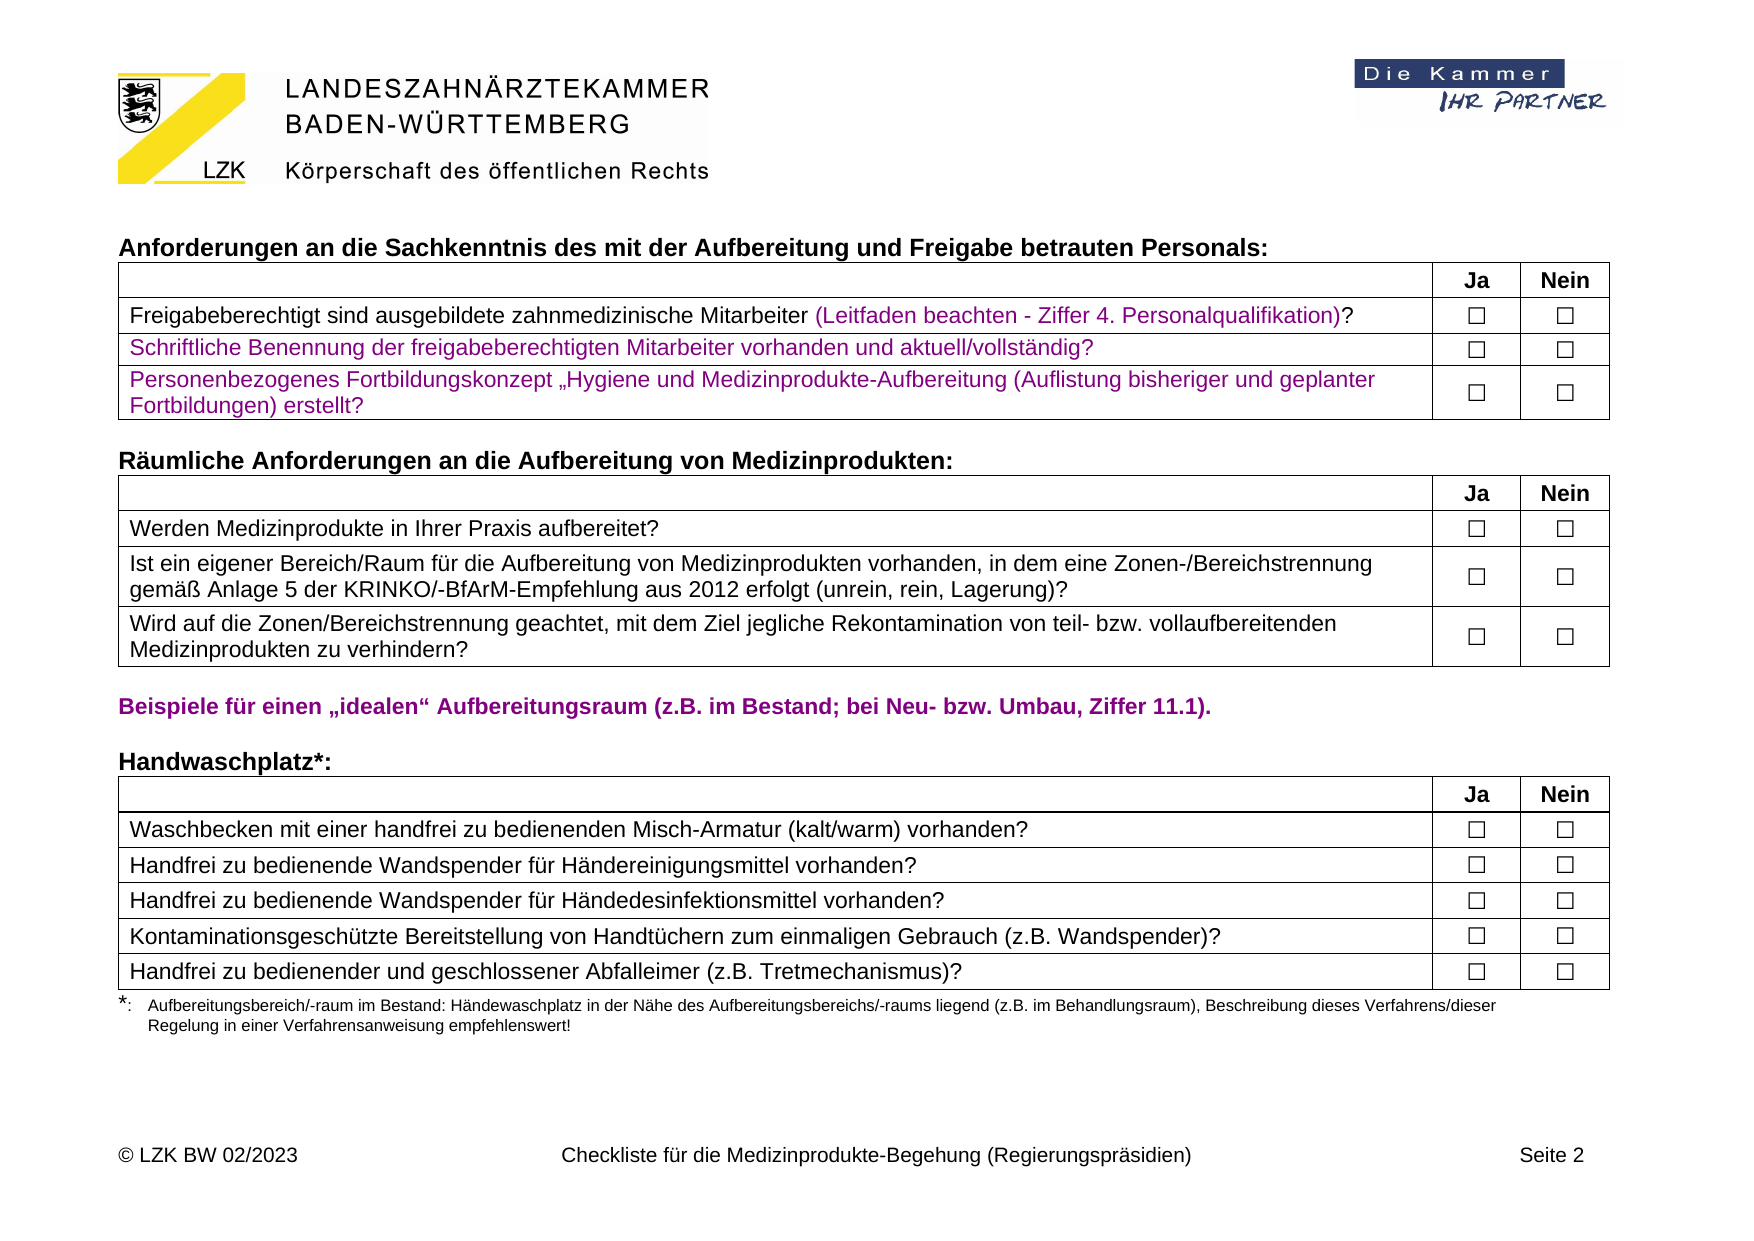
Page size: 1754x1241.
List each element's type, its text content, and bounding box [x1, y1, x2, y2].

table_cell Handfrei zu bedienende Wandspender für Händedesinfektionsmittel vorhanden? [119, 883, 1432, 918]
table_header Ja [1433, 263, 1520, 297]
table_header Nein [1521, 777, 1609, 811]
table_header [119, 777, 1432, 811]
text *: Aufbereitungsbereich/-raum im Bestand: Händewaschplatz in der Nähe des Aufbereitungsbereichs/-raums liegend (z.B. im Behandlungsraum), Beschreibung dieses Verfahrens/dieser Regelung in einer Verfahrensanweisung empfehlenswert! [118, 990, 1532, 1035]
table_header Nein [1521, 476, 1609, 510]
table_cell Handfrei zu bedienender und geschlossener Abfalleimer (z.B. Tretmechanismus)? [119, 954, 1432, 988]
table_header [119, 263, 1432, 297]
picture [118, 73, 709, 184]
table_cell Personenbezogenes Fortbildungskonzept „Hygiene und Medizinprodukte-Aufbereitung (Auflistung bisheriger und geplanter Fortbildungen) erstellt? [119, 366, 1432, 419]
table_cell Ist ein eigener Bereich/Raum für die Aufbereitung von Medizinprodukten vorhanden, in dem eine Zonen-/Bereichstrennung gemäß Anlage 5 der KRINKO/-BfArM-Empfehlung aus 2012 erfolgt (unrein, rein, Lagerung)? [119, 547, 1432, 606]
table_cell Handfrei zu bedienende Wandspender für Händereinigungsmittel vorhanden? [119, 848, 1432, 882]
text Anforderungen an die Sachkenntnis des mit der Aufbereitung und Freigabe betrauten Personals: [118, 233, 1577, 262]
text Räumliche Anforderungen an die Aufbereitung von Medizinprodukten: [118, 446, 1532, 475]
table_header Nein [1521, 263, 1609, 297]
table_header [119, 476, 1432, 510]
table_cell Werden Medizinprodukte in Ihrer Praxis aufbereitet? [119, 511, 1432, 546]
table_cell Kontaminationsgeschützte Bereitstellung von Handtüchern zum einmaligen Gebrauch (z.B. Wandspender)? [119, 919, 1432, 953]
text Beispiele für einen „idealen“ Aufbereitungsraum (z.B. im Bestand; bei Neu- bzw. Umbau, Ziffer 11.1). [118, 693, 1577, 719]
text Handwaschplatz*: [118, 747, 1532, 776]
table_header Ja [1433, 777, 1520, 811]
picture [1354, 59, 1627, 126]
table_cell Freigabeberechtigt sind ausgebildete zahnmedizinische Mitarbeiter (Leitfaden beachten - Ziffer 4. Personalqualifikation)? [119, 298, 1432, 333]
table_header Ja [1433, 476, 1520, 510]
table_cell Schriftliche Benennung der freigabeberechtigten Mitarbeiter vorhanden und aktuell/vollständig? [119, 334, 1432, 365]
table_cell Wird auf die Zonen/Bereichstrennung geachtet, mit dem Ziel jegliche Rekontamination von teil- bzw. vollaufbereitenden Medizinprodukten zu verhindern? [119, 607, 1432, 666]
table_cell Waschbecken mit einer handfrei zu bedienenden Misch-Armatur (kalt/warm) vorhanden? [119, 813, 1432, 847]
